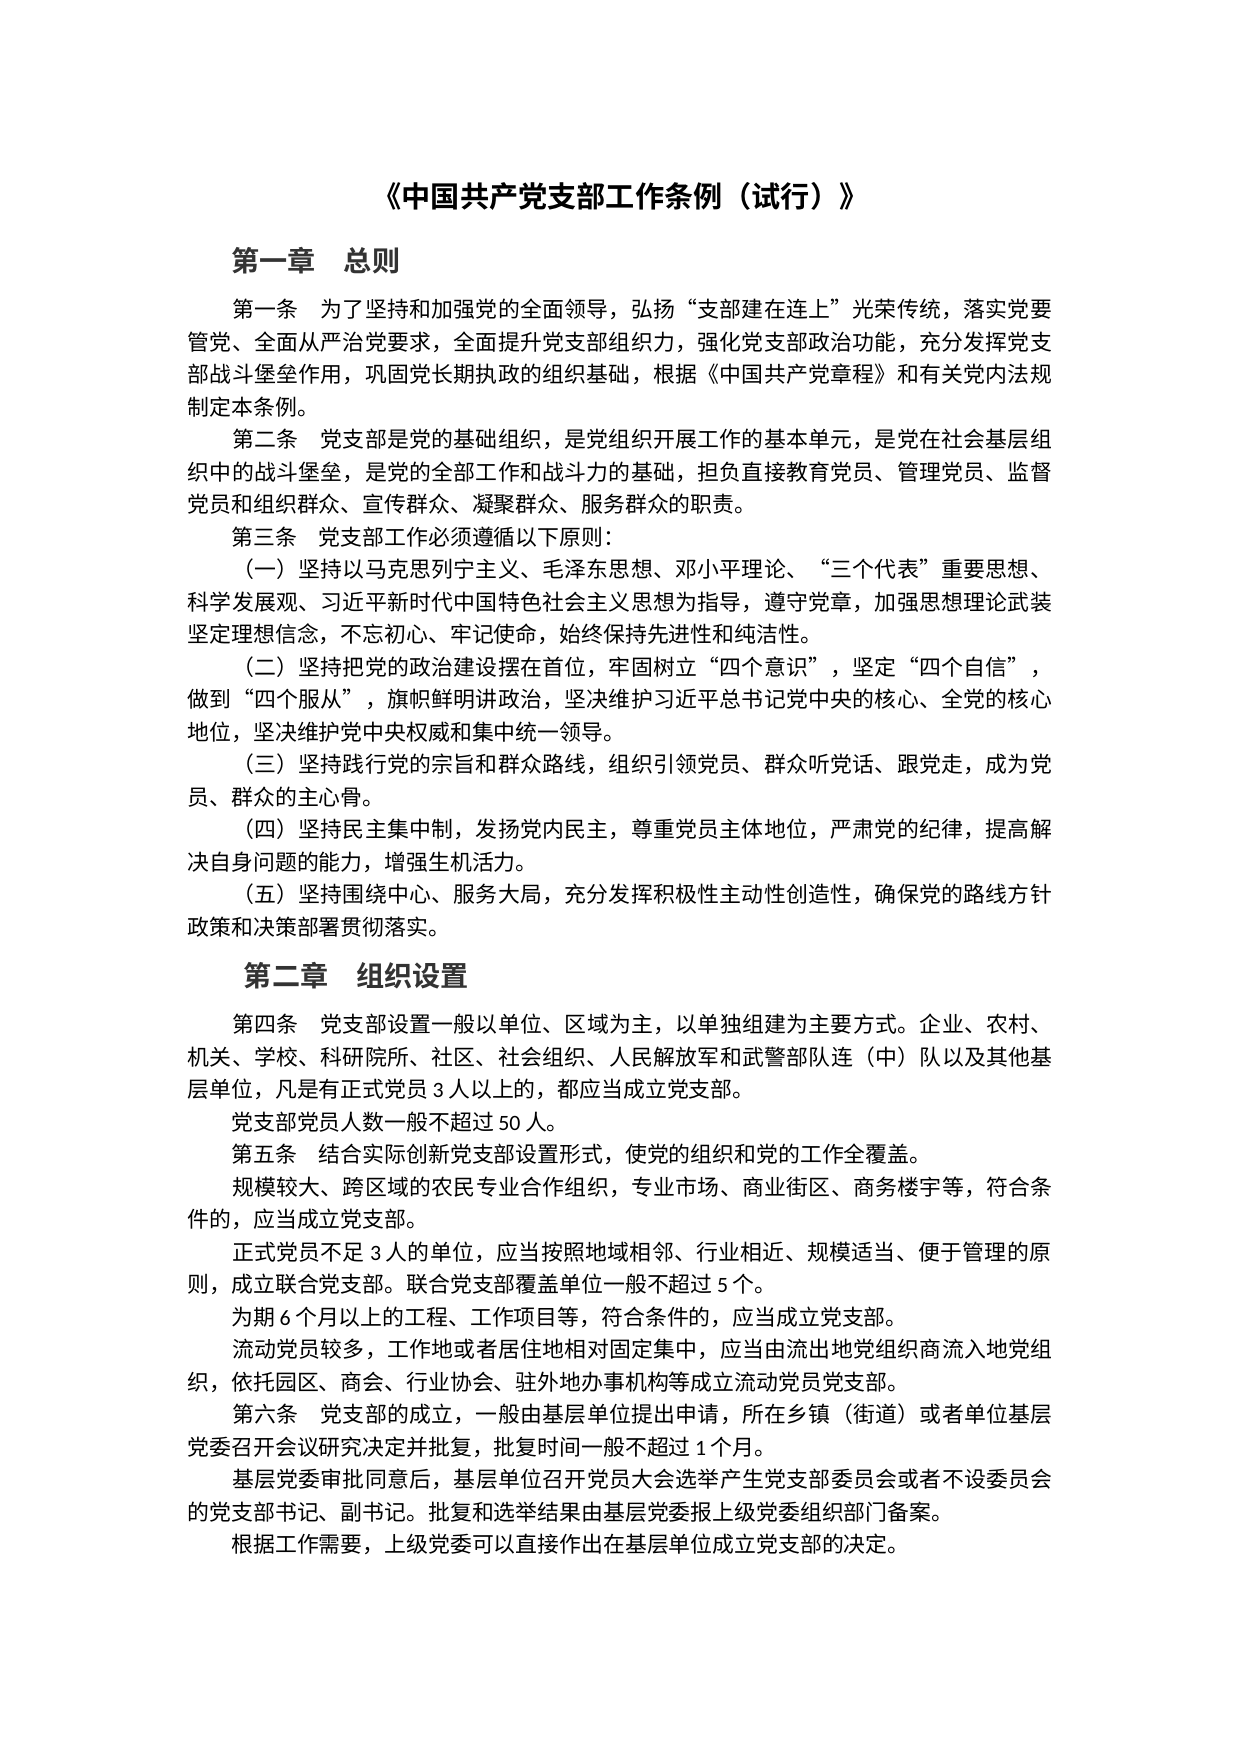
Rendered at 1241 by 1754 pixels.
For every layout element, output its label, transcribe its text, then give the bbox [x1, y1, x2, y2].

text 第一章 总则 [187, 227, 1053, 292]
text 第二章 组织设置 [187, 942, 1053, 1007]
text （五）坚持围绕中心、服务大局，充分发挥积极性主动性创造性，确保党的路线方针政策和决策部署贯彻落实。 [187, 877, 1053, 942]
text 第三条 党支部工作必须遵循以下原则： [187, 519, 1053, 552]
text 《中国共产党支部工作条例（试行）》 [187, 162, 1053, 227]
text （四）坚持民主集中制，发扬党内民主，尊重党员主体地位，严肃党的纪律，提高解决自身问题的能力，增强生机活力。 [187, 812, 1053, 877]
text 规模较大、跨区域的农民专业合作组织，专业市场、商业街区、商务楼宇等，符合条件的，应当成立党支部。 [187, 1169, 1053, 1234]
text （一）坚持以马克思列宁主义、毛泽东思想、邓小平理论、“三个代表”重要思想、科学发展观、习近平新时代中国特色社会主义思想为指导，遵守党章，加强思想理论武装，坚定理想信念，不忘初心、牢记使命，始终保持先进性和纯洁性。 [187, 552, 1053, 649]
text （二）坚持把党的政治建设摆在首位，牢固树立“四个意识”，坚定“四个自信”，做到“四个服从”，旗帜鲜明讲政治，坚决维护习近平总书记党中央的核心、全党的核心地位，坚决维护党中央权威和集中统一领导。 [187, 649, 1053, 747]
text 第五条 结合实际创新党支部设置形式，使党的组织和党的工作全覆盖。 [187, 1137, 1053, 1169]
text 第四条 党支部设置一般以单位、区域为主，以单独组建为主要方式。企业、农村、机关、学校、科研院所、社区、社会组织、人民解放军和武警部队连（中）队以及其他基层单位，凡是有正式党员3人以上的，都应当成立党支部。 [187, 1007, 1053, 1104]
text 基层党委审批同意后，基层单位召开党员大会选举产生党支部委员会或者不设委员会的党支部书记、副书记。批复和选举结果由基层党委报上级党委组织部门备案。 [187, 1462, 1053, 1527]
text 为期6个月以上的工程、工作项目等，符合条件的，应当成立党支部。 [187, 1299, 1053, 1332]
text 第一条 为了坚持和加强党的全面领导，弘扬“支部建在连上”光荣传统，落实党要管党、全面从严治党要求，全面提升党支部组织力，强化党支部政治功能，充分发挥党支部战斗堡垒作用，巩固党长期执政的组织基础，根据《中国共产党章程》和有关党内法规，制定本条例。 [187, 292, 1053, 422]
text 第二条 党支部是党的基础组织，是党组织开展工作的基本单元，是党在社会基层组织中的战斗堡垒，是党的全部工作和战斗力的基础，担负直接教育党员、管理党员、监督党员和组织群众、宣传群众、凝聚群众、服务群众的职责。 [187, 422, 1053, 519]
text 流动党员较多，工作地或者居住地相对固定集中，应当由流出地党组织商流入地党组织，依托园区、商会、行业协会、驻外地办事机构等成立流动党员党支部。 [187, 1332, 1053, 1397]
text （三）坚持践行党的宗旨和群众路线，组织引领党员、群众听党话、跟党走，成为党员、群众的主心骨。 [187, 747, 1053, 812]
text 第六条 党支部的成立，一般由基层单位提出申请，所在乡镇（街道）或者单位基层党委召开会议研究决定并批复，批复时间一般不超过1个月。 [187, 1397, 1053, 1462]
text 正式党员不足3人的单位，应当按照地域相邻、行业相近、规模适当、便于管理的原则，成立联合党支部。联合党支部覆盖单位一般不超过5个。 [187, 1234, 1053, 1299]
text 根据工作需要，上级党委可以直接作出在基层单位成立党支部的决定。 [187, 1527, 1053, 1559]
text 党支部党员人数一般不超过50人。 [187, 1104, 1053, 1137]
